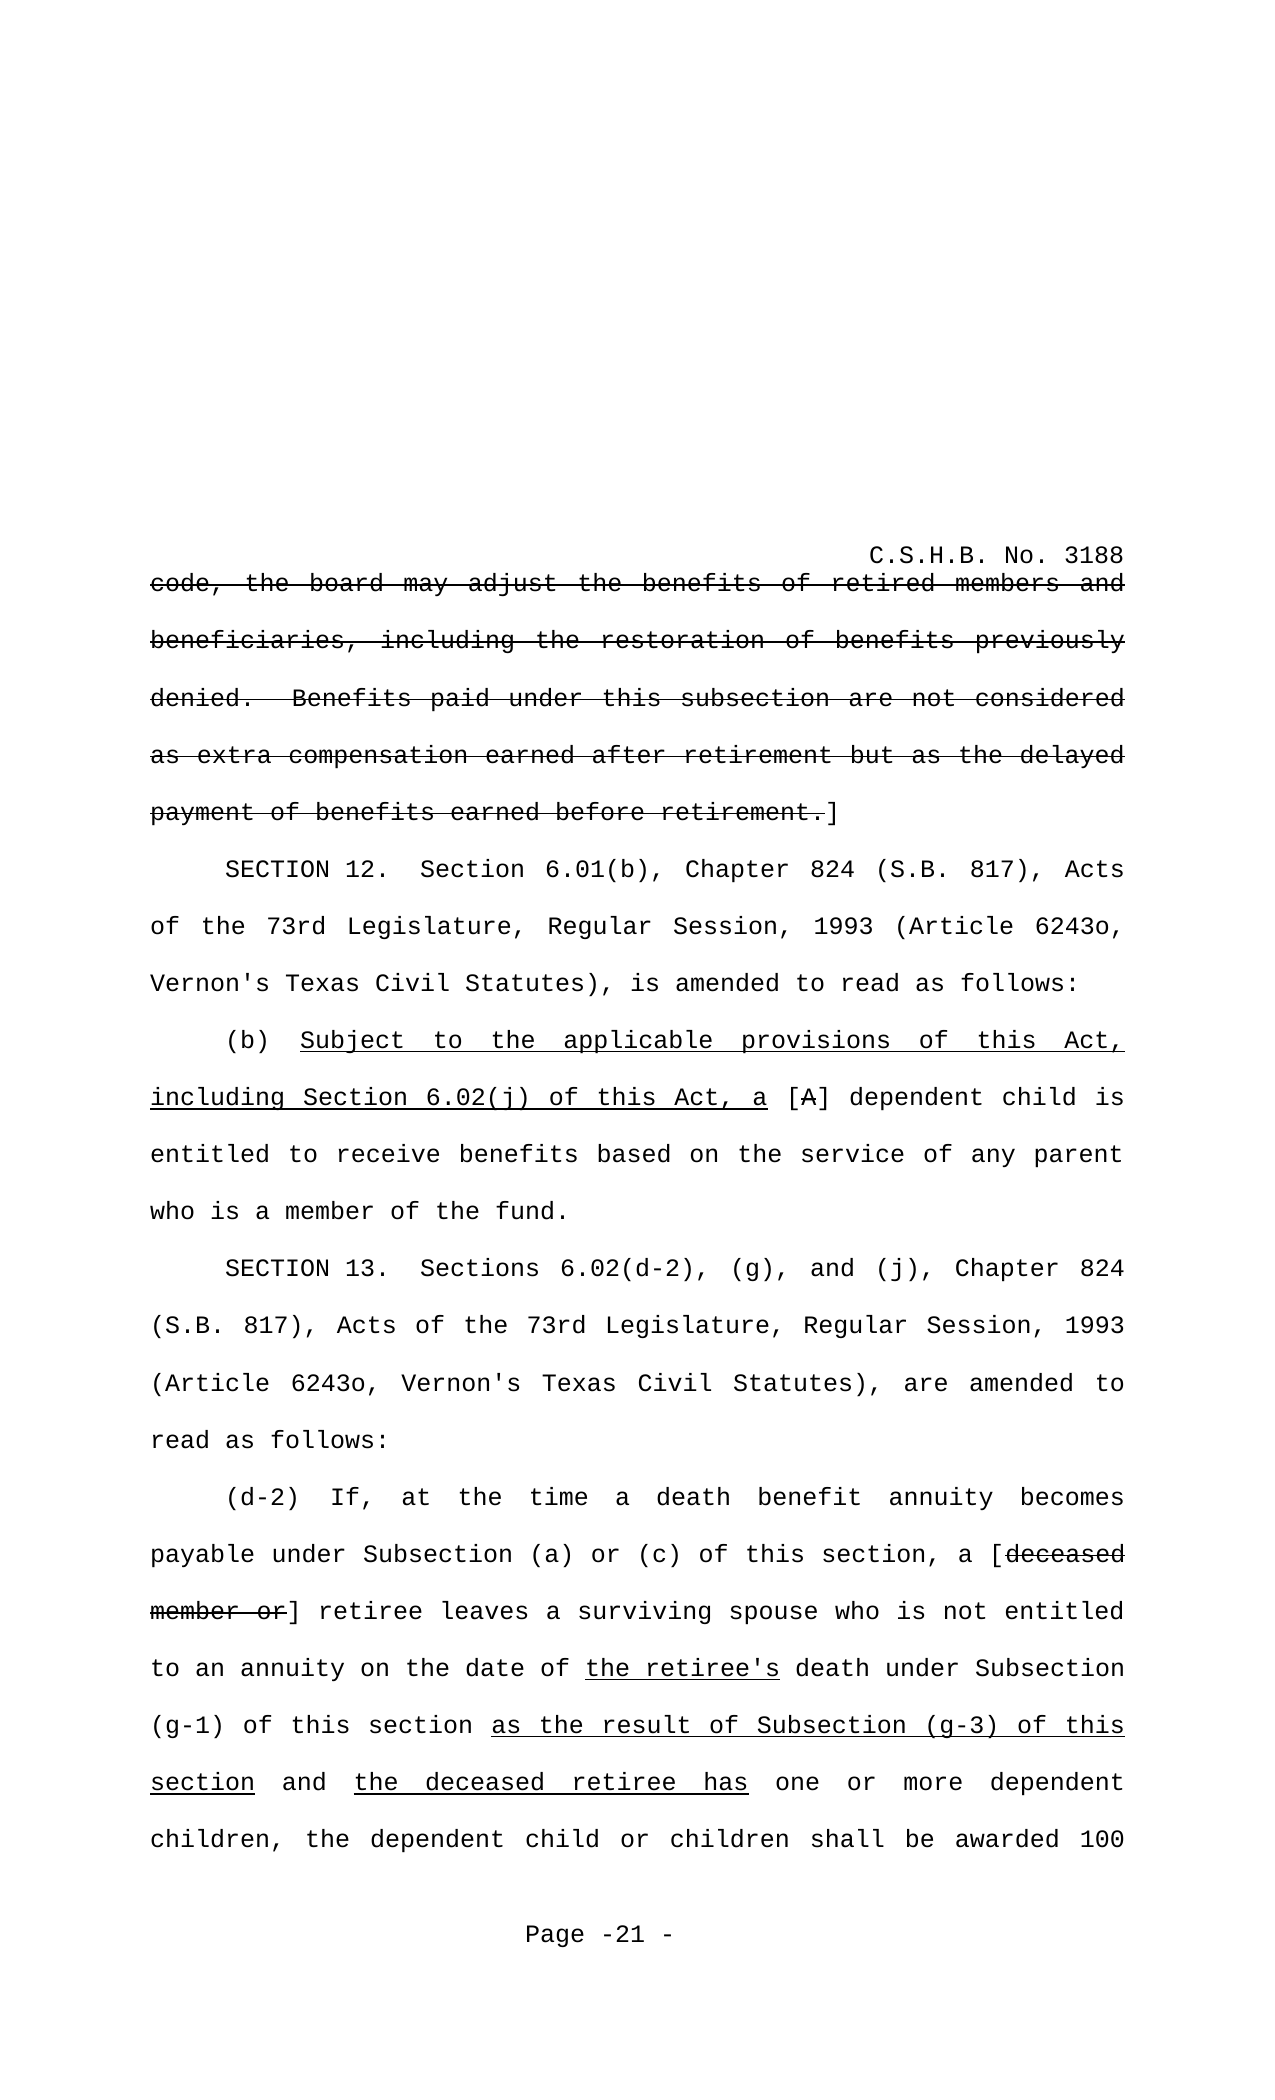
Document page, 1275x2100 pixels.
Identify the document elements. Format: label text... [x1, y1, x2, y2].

text SECTION 12. Section 6.01(b), Chapter 824 (S.B. 817), Acts of the 73rd Legislature, Regular Session, 1993 (Article 6243o, Vernon's Texas Civil Statutes), is amended to read as follows: [150, 856, 1125, 999]
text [150, 586, 1125, 641]
text SECTION 13. Sections 6.02(d-2), (g), and (j), Chapter 824 (S.B. 817), Acts of the 73rd Legislature, Regular Session, 1993 (Article 6243o, Vernon's Texas Civil Statutes), are amended to read as follows: [150, 1256, 1125, 1456]
text (b) Subject to the applicable provisions of this Act, including Section 6.02(j) of this Act, a [A] dependent child is entitled to receive benefits based on the service of any parent who is a member of the fund. [150, 1027, 1125, 1227]
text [150, 1484, 1125, 1855]
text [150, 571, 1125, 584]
